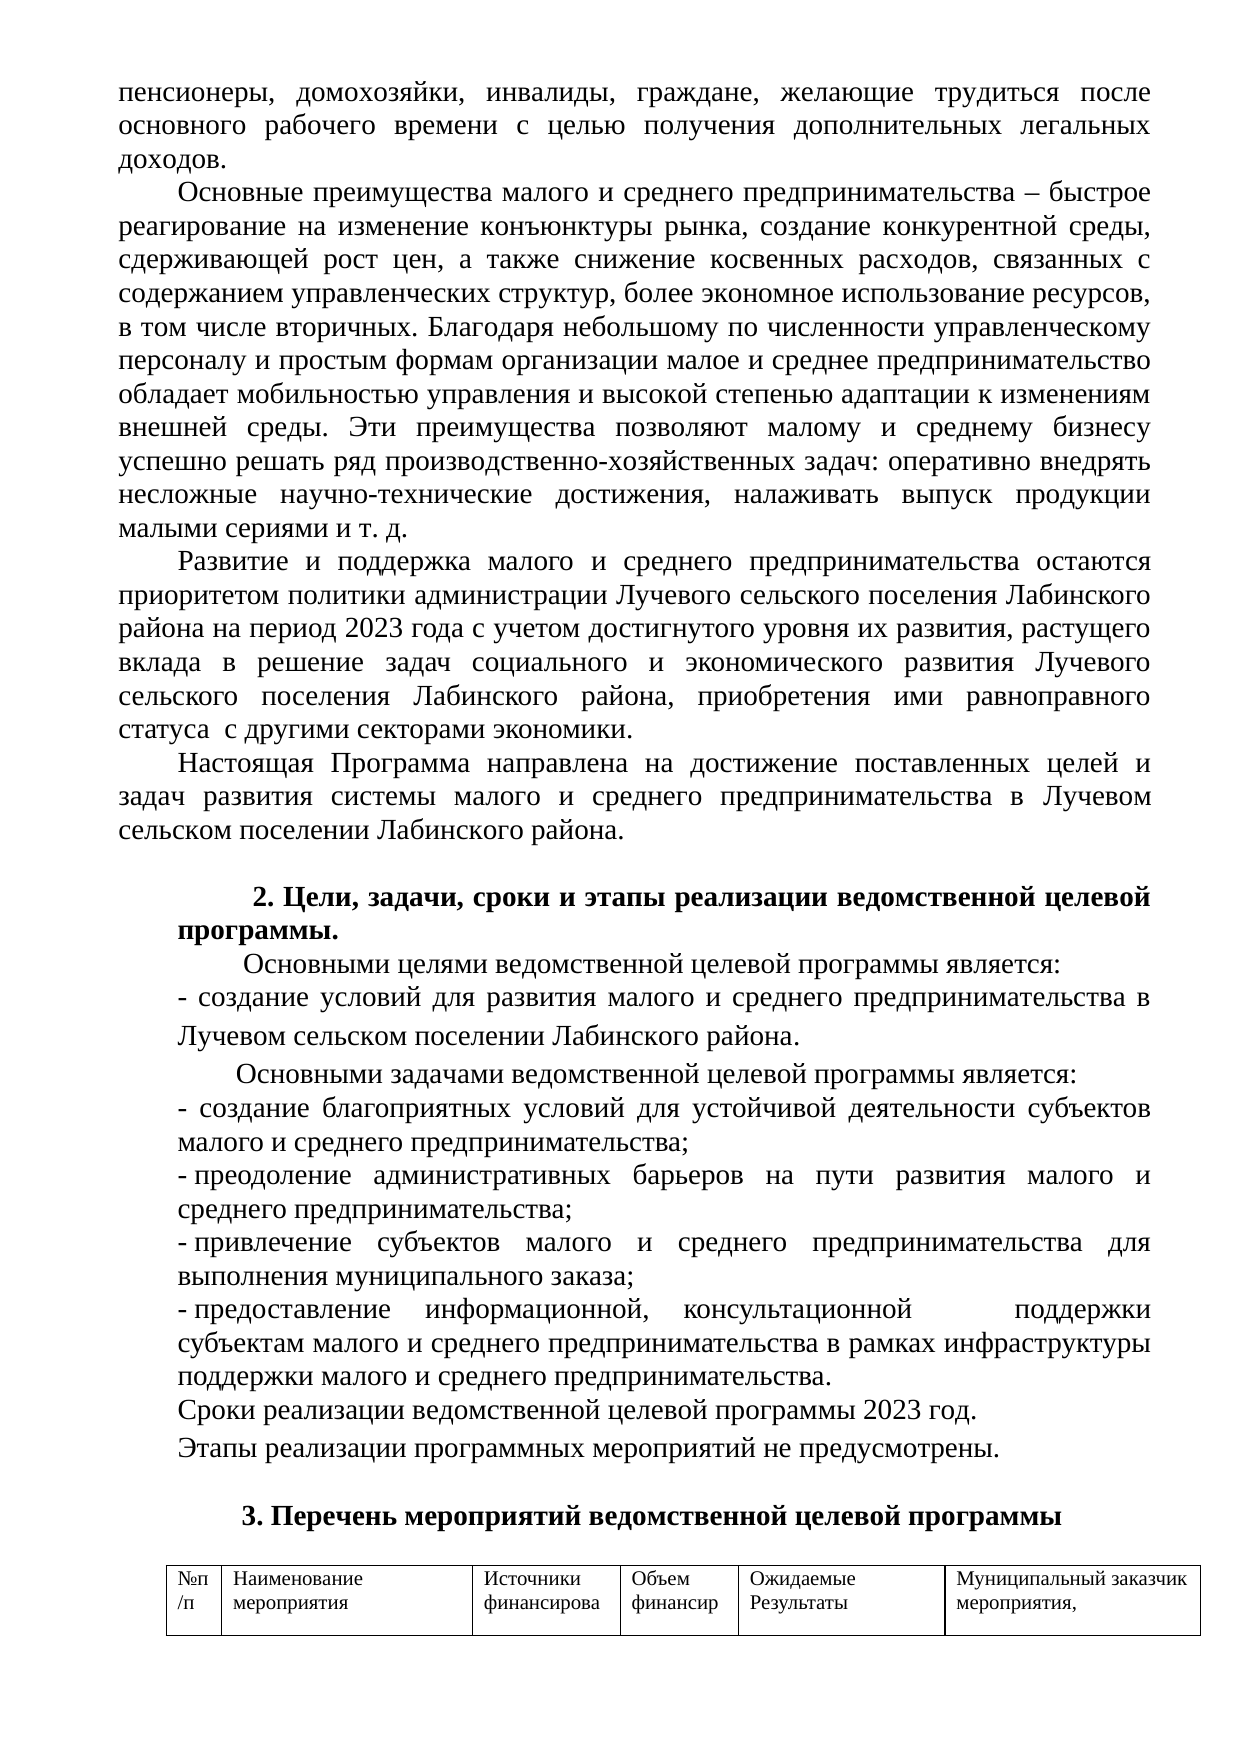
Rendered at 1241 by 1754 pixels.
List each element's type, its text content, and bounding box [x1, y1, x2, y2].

text 2. Цели, задачи, сроки и этапы реализации ведомственной целевой программы. [177, 879, 1152, 946]
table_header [739, 1566, 944, 1635]
text - создание условий для развития малого и среднего предпринимательства в Лучевом сельском поселении Лабинского района. [177, 979, 1152, 1052]
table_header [621, 1566, 738, 1635]
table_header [946, 1566, 1200, 1635]
text 3. Перечень мероприятий ведомственной целевой программы [147, 1498, 1168, 1531]
text Основными задачами ведомственной целевой программы является: [177, 1057, 1152, 1090]
text - создание благоприятных условий для устойчивой деятельности субъектов малого и среднего предпринимательства; [177, 1090, 1152, 1157]
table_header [473, 1566, 620, 1635]
table_header №п/п [167, 1566, 221, 1635]
text - привлечение субъектов малого и среднего предпринимательства для выполнения муниципального заказа; [177, 1224, 1152, 1291]
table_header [222, 1566, 472, 1635]
text Сроки реализации ведомственной целевой программы 2023 год. [177, 1392, 1152, 1426]
text Настоящая Программа направлена на достижение поставленных целей и задач развития системы малого и среднего предпринимательства в Лучевом сельском поселении Лабинского района. [118, 745, 1152, 845]
text Основными целями ведомственной целевой программы является: [177, 946, 1152, 979]
text - предоставление информационной, консультационной поддержки субъектам малого и среднего предпринимательства в рамках инфраструктуры поддержки малого и среднего предпринимательства. [177, 1291, 1152, 1392]
text - преодоление административных барьеров на пути развития малого и среднего предпринимательства; [177, 1157, 1152, 1224]
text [118, 74, 1152, 174]
text Основные преимущества малого и среднего предпринимательства – быстрое реагирование на изменение конъюнктуры рынка, создание конкурентной среды, сдерживающей рост цен, а также снижение косвенных расходов, связанных с содержанием управленческих структур, более экономное использование ресурсов, в том числе вторичных. Благодаря небольшому по численности управленческому персоналу и простым формам организации малое и среднее предпринимательство обладает мобильностью управления и высокой степенью адаптации к изменениям внешней среды. Эти преимущества позволяют малому и среднему бизнесу успешно решать ряд производственно-хозяйственных задач: оперативно внедрять несложные научно-технические достижения, налаживать выпуск продукции малыми сериями и т. д. [118, 174, 1152, 543]
text Этапы реализации программных мероприятий не предусмотрены. [177, 1431, 1152, 1464]
text Развитие и поддержка малого и среднего предпринимательства остаются приоритетом политики администрации Лучевого сельского поселения Лабинского района на период 2023 года с учетом достигнутого уровня их развития, растущего вклада в решение задач социального и экономического развития Лучевого сельского поселения Лабинского района, приобретения ими равноправного статуса с другими секторами экономики. [118, 543, 1152, 745]
